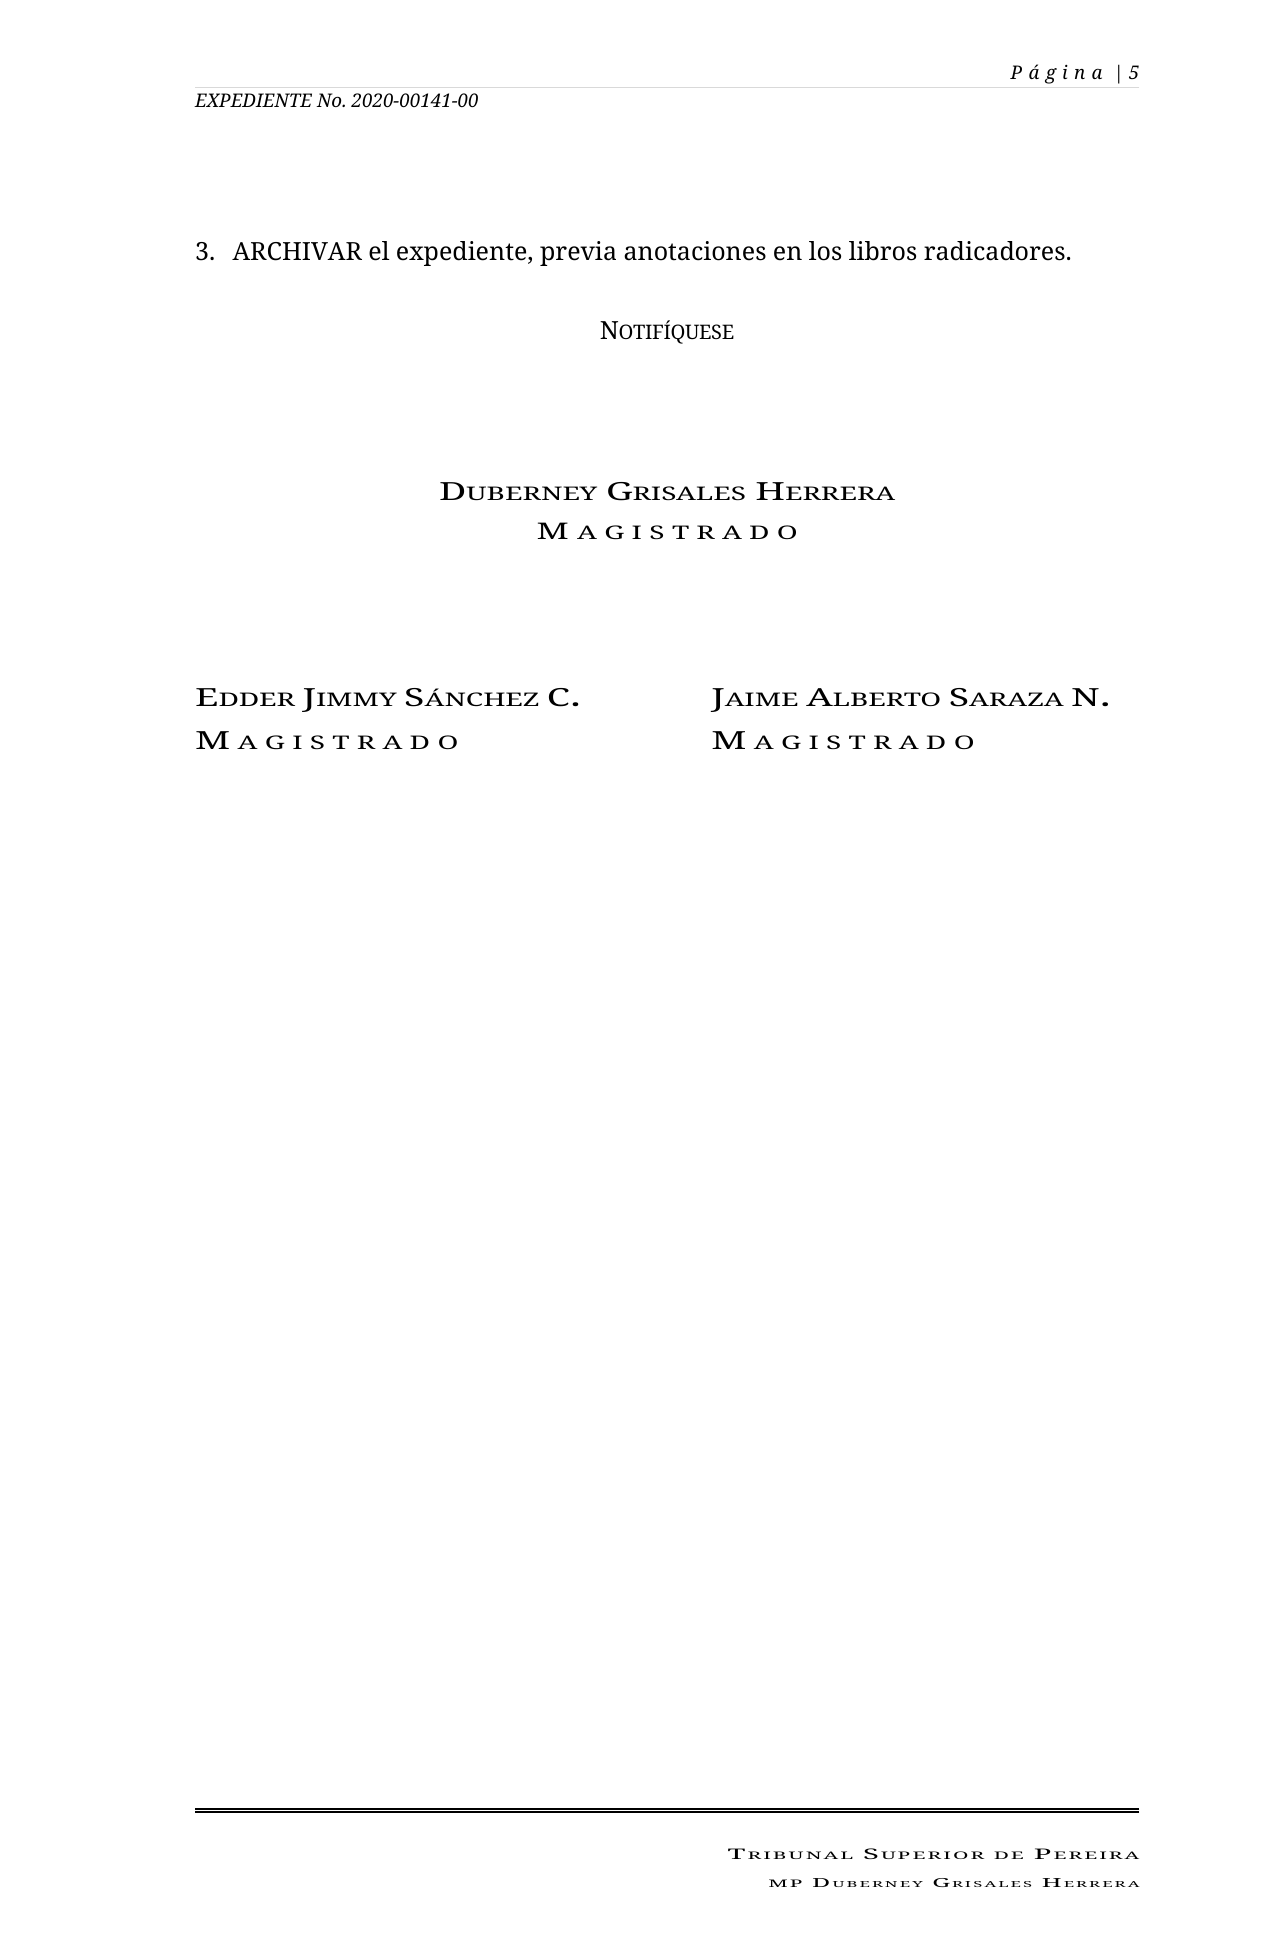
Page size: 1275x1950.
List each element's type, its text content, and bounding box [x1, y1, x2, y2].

text M A G I S T R A D O M A G I S T R A D O [195, 722, 1139, 757]
text EDDER JIMMY SÁNCHEZ C. JAIME ALBERTO SARAZA N. [195, 675, 1139, 714]
list ARCHIVAR el expediente, previa anotaciones en los libros radicadores. [195, 234, 1139, 268]
text DUBERNEY GRISALES HERRERA [195, 474, 1139, 508]
text M A G I S T R A D O [195, 515, 1139, 546]
text Notifíquese [195, 312, 1139, 346]
